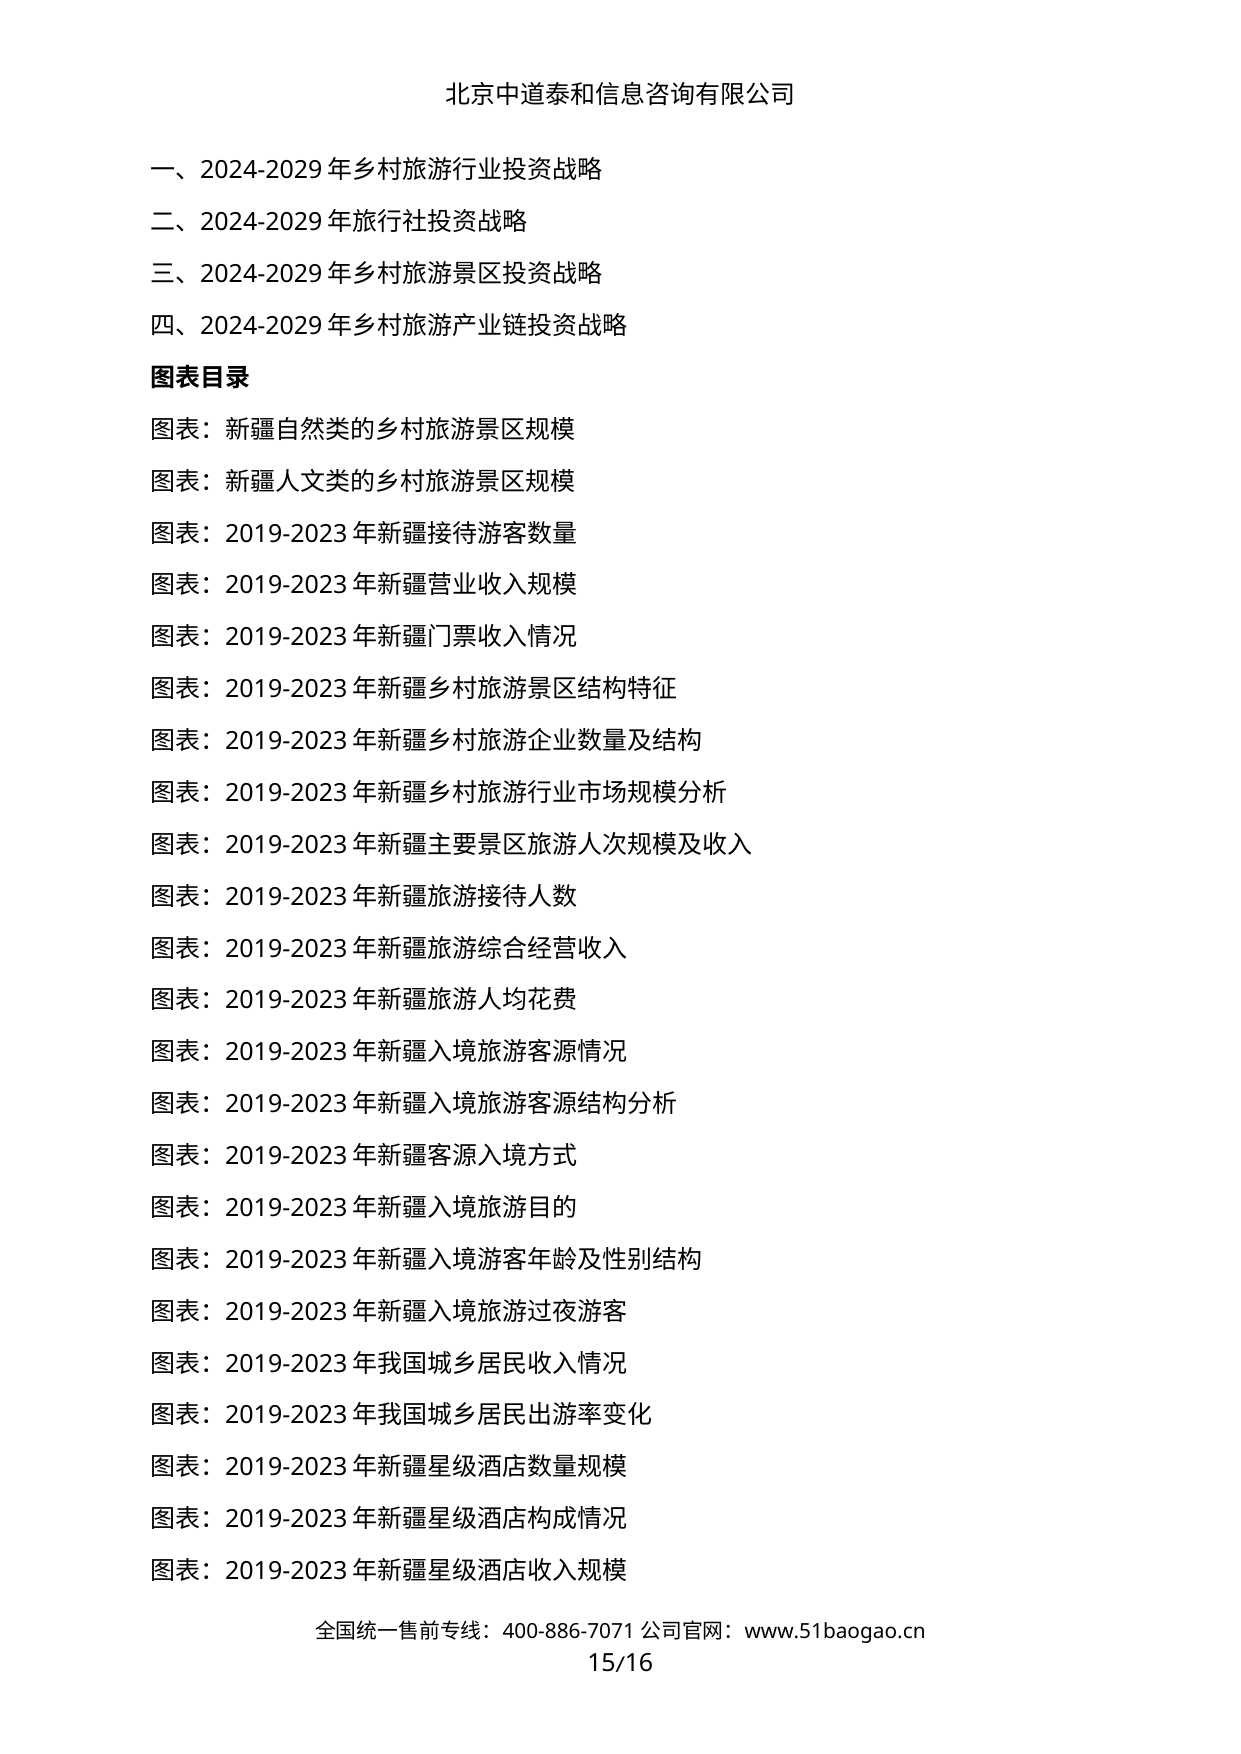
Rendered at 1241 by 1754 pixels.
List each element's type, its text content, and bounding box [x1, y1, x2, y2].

text 图表：2019-2023年新疆入境旅游客源情况 [150, 1032, 1090, 1068]
text 图表：2019-2023年新疆客源入境方式 [150, 1136, 1090, 1172]
text 图表：新疆人文类的乡村旅游景区规模 [150, 461, 1090, 497]
text 图表：2019-2023年新疆星级酒店收入规模 [150, 1551, 1090, 1587]
text 二、2024-2029年旅行社投资战略 [150, 202, 1090, 238]
text 图表：2019-2023年新疆入境旅游过夜游客 [150, 1291, 1090, 1327]
text 图表：2019-2023年新疆旅游综合经营收入 [150, 928, 1090, 964]
text 图表：2019-2023年新疆星级酒店数量规模 [150, 1447, 1090, 1483]
text 图表：2019-2023年新疆乡村旅游企业数量及结构 [150, 721, 1090, 757]
text 图表：2019-2023年新疆入境游客年龄及性别结构 [150, 1239, 1090, 1276]
text 四、2024-2029年乡村旅游产业链投资战略 [150, 306, 1090, 342]
text 三、2024-2029年乡村旅游景区投资战略 [150, 254, 1090, 290]
text 图表：2019-2023年新疆乡村旅游景区结构特征 [150, 669, 1090, 705]
text 图表：2019-2023年新疆旅游人均花费 [150, 980, 1090, 1016]
text 图表：2019-2023年新疆接待游客数量 [150, 513, 1090, 549]
text 图表：2019-2023年我国城乡居民收入情况 [150, 1343, 1090, 1379]
text 图表：2019-2023年新疆门票收入情况 [150, 617, 1090, 653]
text 图表：2019-2023年新疆营业收入规模 [150, 565, 1090, 601]
text 图表：2019-2023年新疆入境旅游客源结构分析 [150, 1084, 1090, 1120]
text 图表：2019-2023年新疆入境旅游目的 [150, 1187, 1090, 1224]
text 图表：新疆自然类的乡村旅游景区规模 [150, 409, 1090, 446]
text 图表：2019-2023年新疆星级酒店构成情况 [150, 1499, 1090, 1535]
text 图表：2019-2023年新疆乡村旅游行业市场规模分析 [150, 772, 1090, 809]
text 图表目录 [150, 357, 1090, 394]
text 一、2024-2029年乡村旅游行业投资战略 [150, 150, 1090, 186]
text 图表：2019-2023年新疆旅游接待人数 [150, 876, 1090, 912]
text 图表：2019-2023年新疆主要景区旅游人次规模及收入 [150, 824, 1090, 861]
text 图表：2019-2023年我国城乡居民出游率变化 [150, 1395, 1090, 1431]
